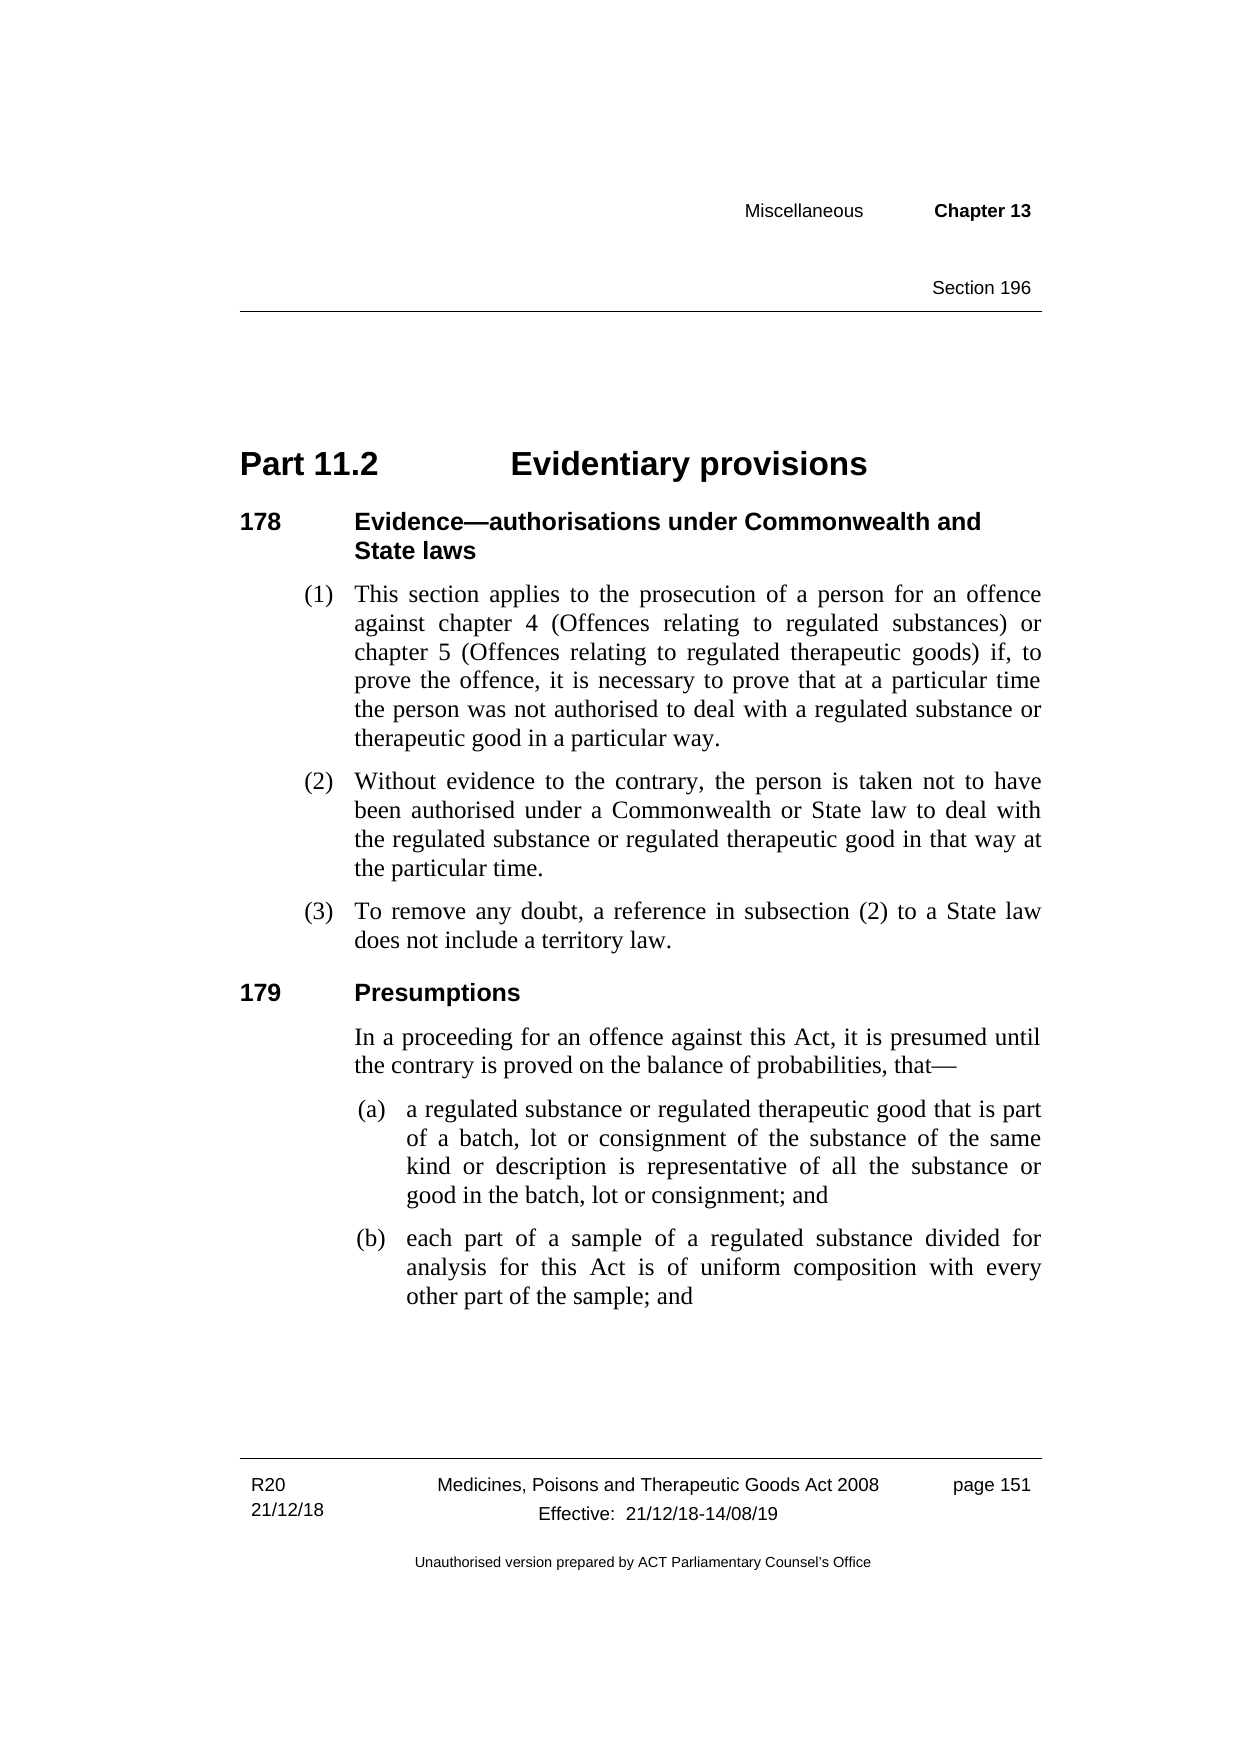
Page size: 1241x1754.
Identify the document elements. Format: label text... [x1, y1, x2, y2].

text 179 Presumptions [239, 978, 1042, 1007]
text In a proceeding for an offence against this Act, it is presumed until the contrary is proved on the balance of probabilities, that— [354, 1022, 1042, 1079]
text 178 Evidence—authorisations under Commonwealth and State laws [239, 507, 1042, 565]
text (b) each part of a sample of a regulated substance divided for analysis for this Act is of uniform composition with every other part of the sample; and [239, 1223, 1042, 1310]
text (a) a regulated substance or regulated therapeutic good that is part of a batch, lot or consignment of the substance of the same kind or description is representative of all the substance or good in the batch, lot or consignment; and [239, 1094, 1042, 1209]
text (3) To remove any doubt, a reference in subsection (2) to a State law does not include a territory law. [239, 896, 1042, 953]
text Part 11.2 Evidentiary provisions [239, 444, 1042, 482]
text (1) This section applies to the prosecution of a person for an offence against chapter 4 (Offences relating to regulated substances) or chapter 5 (Offences relating to regulated therapeutic goods) if, to prove the offence, it is necessary to prove that at a particular time the person was not authorised to deal with a regulated substance or therapeutic good in a particular way. [239, 579, 1042, 752]
text (2) Without evidence to the contrary, the person is taken not to have been authorised under a Commonwealth or State law to deal with the regulated substance or regulated therapeutic good in that way at the particular time. [239, 766, 1042, 881]
